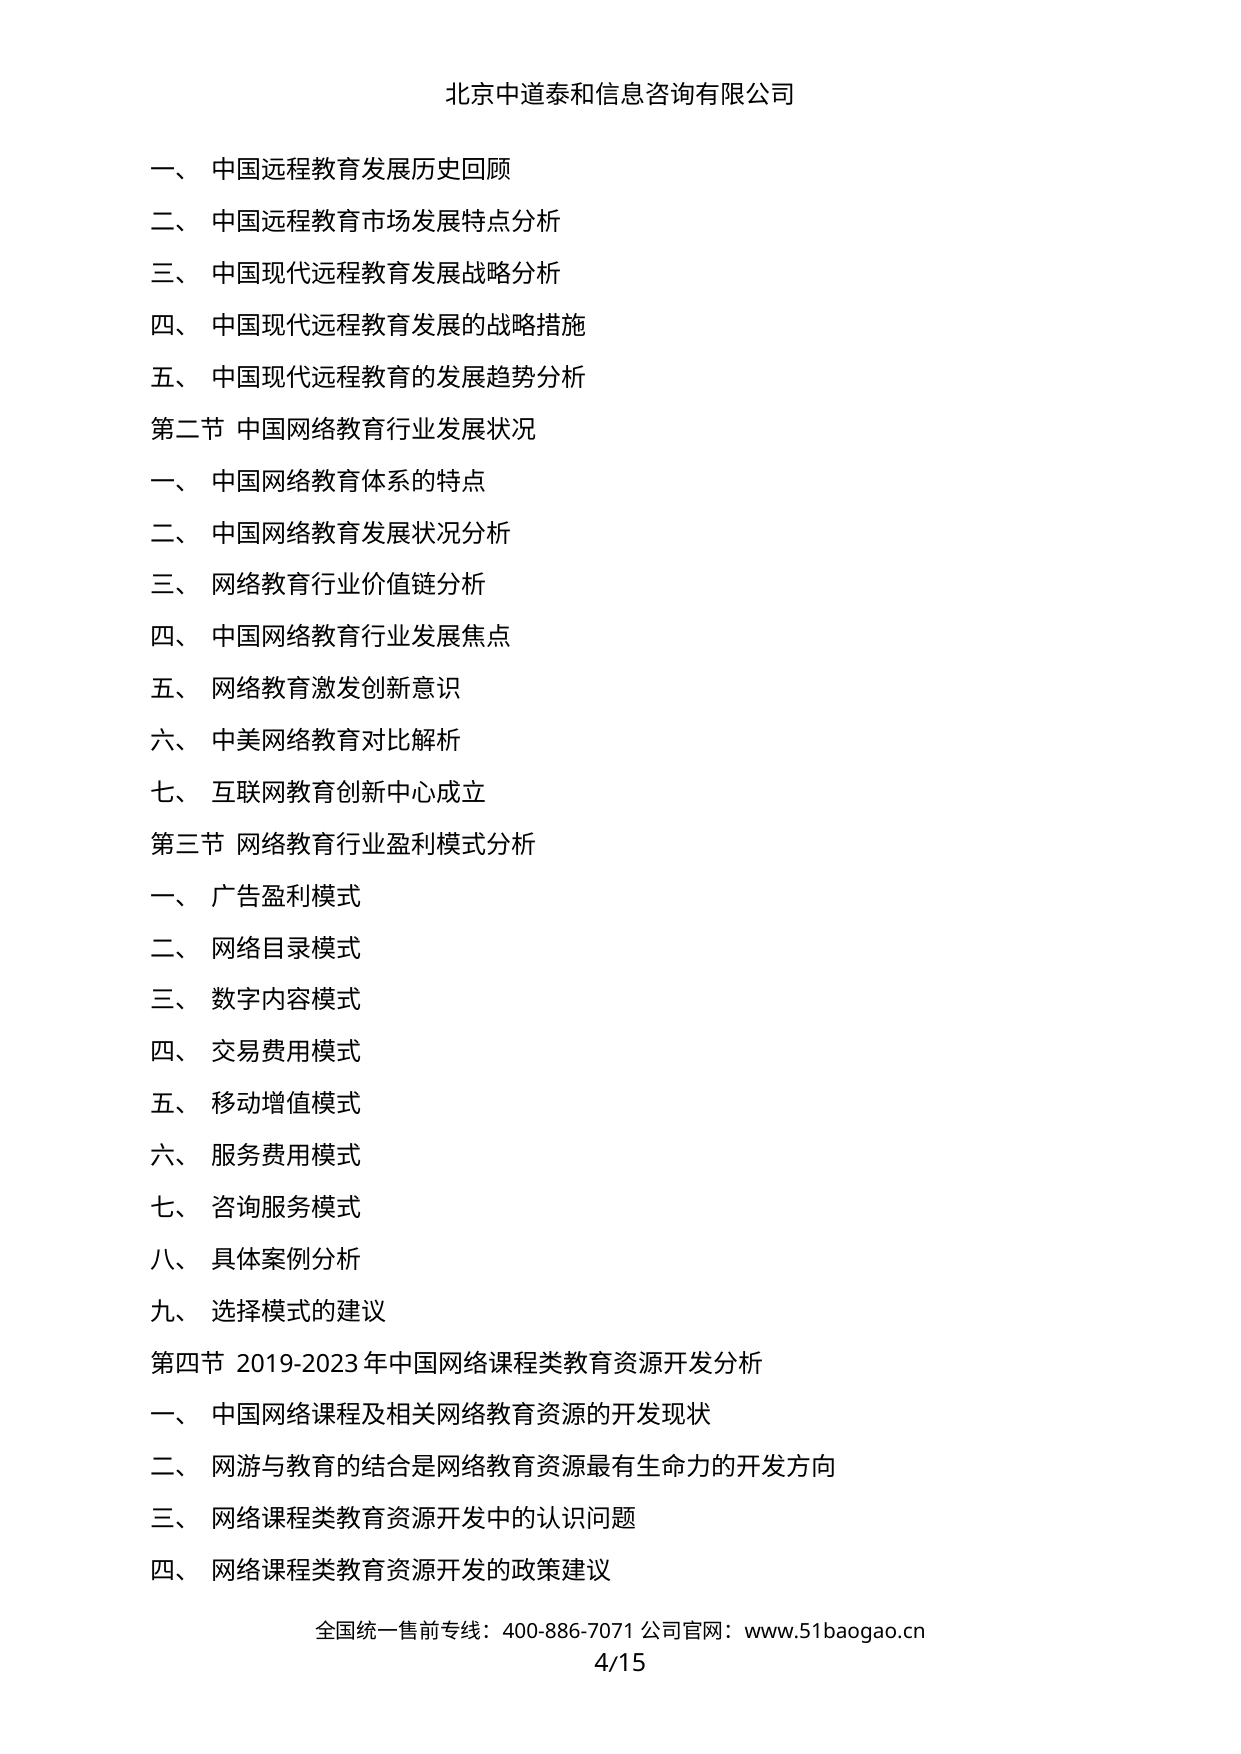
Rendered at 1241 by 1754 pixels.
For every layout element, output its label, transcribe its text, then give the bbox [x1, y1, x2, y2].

text 二、 中国远程教育市场发展特点分析 [150, 202, 1090, 238]
text 二、 网游与教育的结合是网络教育资源最有生命力的开发方向 [150, 1447, 1090, 1483]
text 五、 网络教育激发创新意识 [150, 669, 1090, 705]
text 五、 移动增值模式 [150, 1084, 1090, 1120]
text 二、 中国网络教育发展状况分析 [150, 513, 1090, 549]
text 四、 中国现代远程教育发展的战略措施 [150, 306, 1090, 342]
text 六、 中美网络教育对比解析 [150, 721, 1090, 757]
text 一、 中国远程教育发展历史回顾 [150, 150, 1090, 186]
text 九、 选择模式的建议 [150, 1291, 1090, 1327]
text 第四节 2019-2023年中国网络课程类教育资源开发分析 [150, 1343, 1090, 1379]
text 四、 中国网络教育行业发展焦点 [150, 617, 1090, 653]
text 第三节 网络教育行业盈利模式分析 [150, 824, 1090, 861]
text 三、 网络教育行业价值链分析 [150, 565, 1090, 601]
text 三、 中国现代远程教育发展战略分析 [150, 254, 1090, 290]
text 一、 中国网络课程及相关网络教育资源的开发现状 [150, 1395, 1090, 1431]
text 四、 交易费用模式 [150, 1032, 1090, 1068]
text 八、 具体案例分析 [150, 1239, 1090, 1276]
text 二、 网络目录模式 [150, 928, 1090, 964]
text 六、 服务费用模式 [150, 1136, 1090, 1172]
text 七、 互联网教育创新中心成立 [150, 772, 1090, 809]
text 三、 数字内容模式 [150, 980, 1090, 1016]
text 五、 中国现代远程教育的发展趋势分析 [150, 357, 1090, 394]
text 四、 网络课程类教育资源开发的政策建议 [150, 1551, 1090, 1587]
text 七、 咨询服务模式 [150, 1187, 1090, 1224]
text 三、 网络课程类教育资源开发中的认识问题 [150, 1499, 1090, 1535]
text 一、 中国网络教育体系的特点 [150, 461, 1090, 497]
text 一、 广告盈利模式 [150, 876, 1090, 912]
text 第二节 中国网络教育行业发展状况 [150, 409, 1090, 446]
